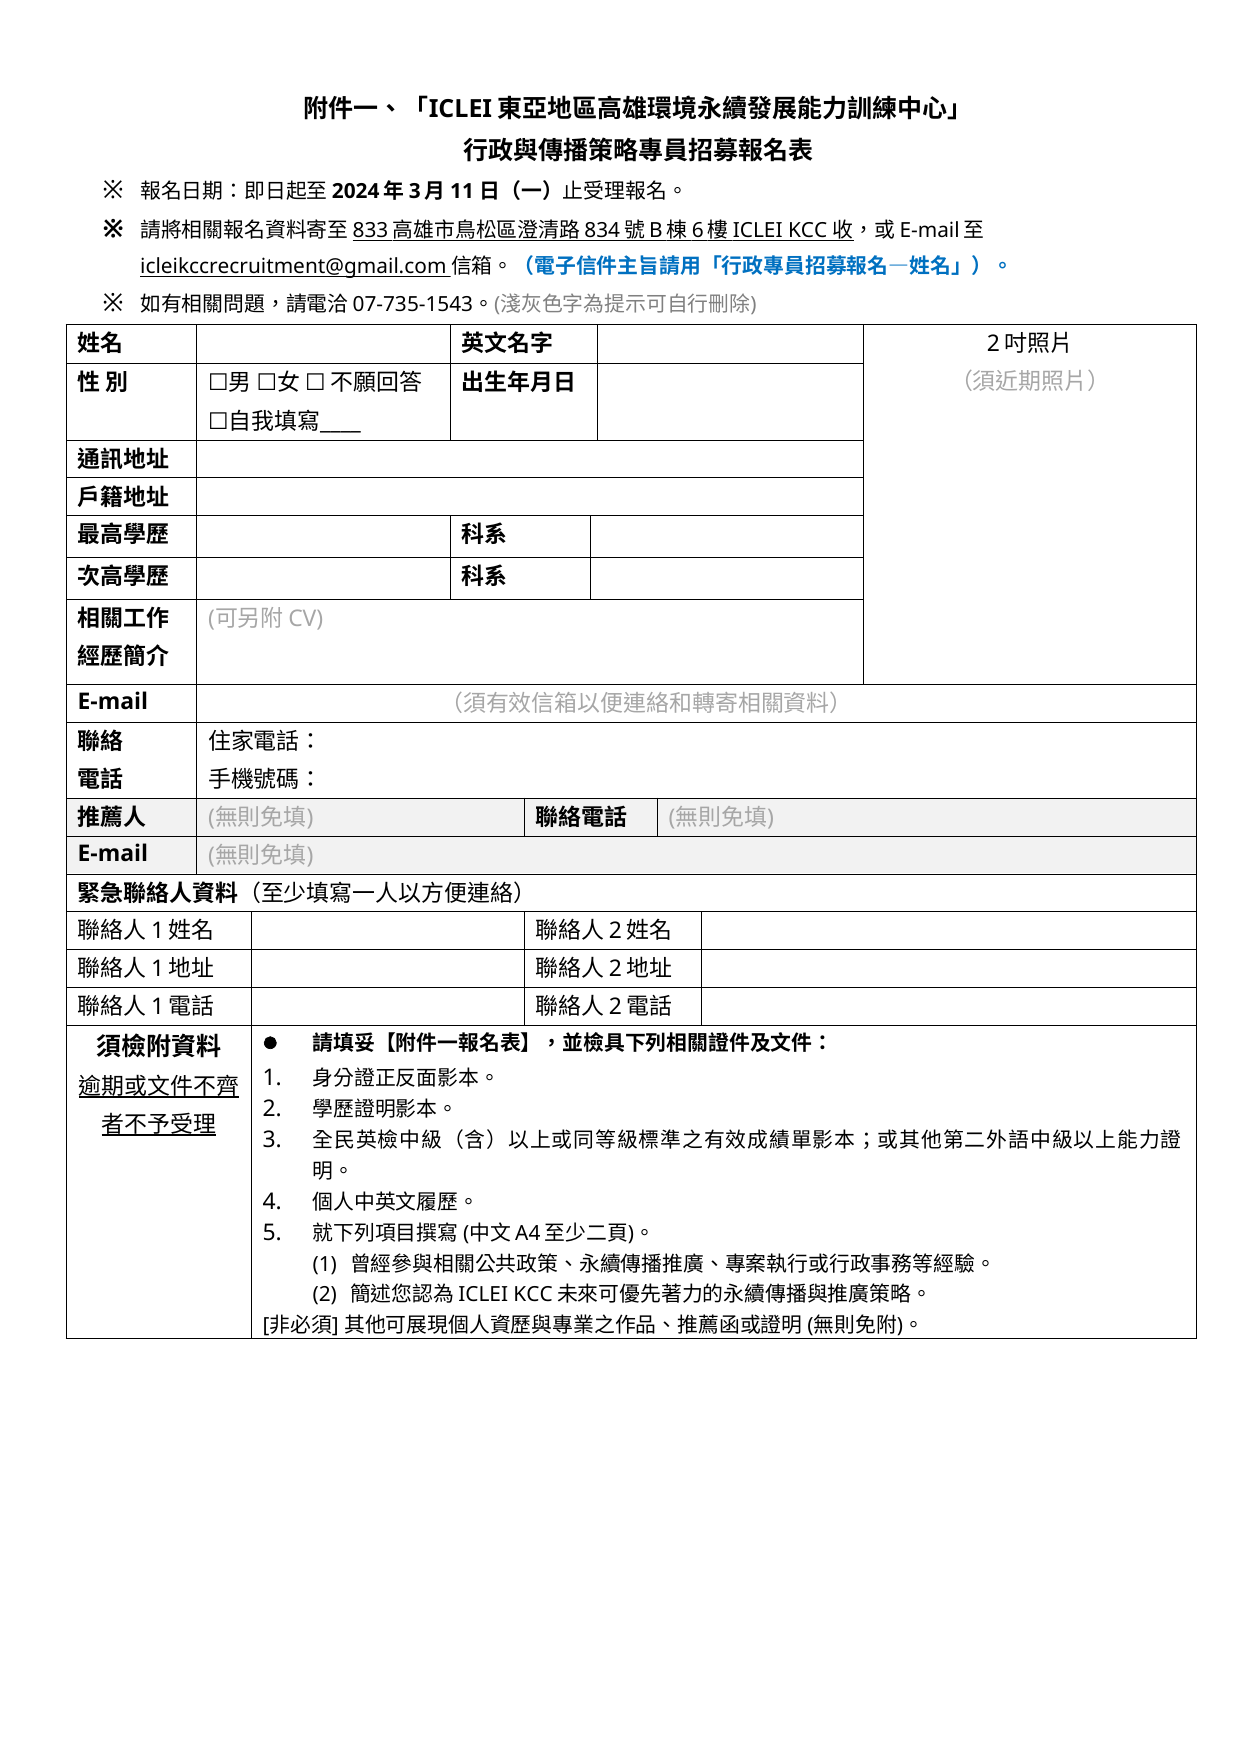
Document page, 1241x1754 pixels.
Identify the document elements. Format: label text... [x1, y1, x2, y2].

table_cell 性 別 [67, 364, 196, 439]
table_cell 緊急聯絡人資料（至少填寫一人以方便連絡） [67, 875, 1196, 911]
table_cell 最高學歷 [67, 516, 196, 557]
table_cell 次高學歷 [67, 558, 196, 598]
table_header 2吋照片 （須近期照片） [864, 325, 1196, 684]
table_cell 出生年月日 [451, 364, 597, 439]
table_header 英文名字 [451, 325, 597, 363]
table_cell 聯絡人2姓名 [525, 912, 701, 949]
table_cell 聯絡人2地址 [525, 950, 701, 987]
table_cell 聯絡 電話 [67, 723, 196, 798]
table_cell (無則免填) [658, 799, 1196, 836]
table_cell [598, 364, 863, 439]
table_cell (可另附CV) [197, 600, 863, 684]
table_cell [197, 441, 863, 477]
table_cell 聯絡人1地址 [67, 950, 251, 987]
table_cell （須有效信箱以便連絡和轉寄相關資料） [197, 685, 1196, 722]
list 如有相關問題，請電洽07-735-1543。(淺灰色字為提示可自行刪除) [102, 284, 1211, 318]
table_cell (無則免填) [197, 837, 1196, 873]
table_cell [197, 516, 450, 557]
table_cell E-mail [67, 837, 196, 873]
table_cell 聯絡人2電話 [525, 988, 701, 1025]
table_cell [197, 478, 863, 515]
table_cell 請填妥【附件一報名表】，並檢具下列相關證件及文件： 身分證正反面影本。 學歷證明影本。 全民英檢中級（含）以上或同等級標準之有效成績單影本；或其他第二外語中級以上能力證明。 個人中英文履歷。 就下列項目撰寫 (中文A4至少二頁)。 曾經參與相關公共政策、永續傳播推廣、專案執行或行政事務等經驗。 簡述您認為ICLEI KCC未來可優先著力的永續傳播與推廣策略。 [非必須] 其他可展現個人資歷與專業之作品、推薦函或證明 (無則免附)。 [252, 1026, 1196, 1338]
table_cell [591, 516, 863, 557]
table_cell [252, 988, 524, 1025]
table_cell [702, 988, 1196, 1025]
table_cell 須檢附資料 逾期或文件不齊者不予受理 [67, 1026, 251, 1338]
table_cell 科系 [451, 558, 590, 598]
table_cell 聯絡電話 [525, 799, 657, 836]
table_cell 相關工作經歷簡介 [67, 600, 196, 684]
table_cell 聯絡人1電話 [67, 988, 251, 1025]
table_cell 男 女 不願回答 自我填寫____ [197, 364, 450, 439]
table_header [598, 325, 863, 363]
table_cell 通訊地址 [67, 441, 196, 477]
table_cell 科系 [451, 516, 590, 557]
table_cell [252, 950, 524, 987]
table_header [197, 325, 450, 363]
text 附件一、「ICLEI東亞地區高雄環境永續發展能力訓練中心」 [40, 89, 1211, 125]
table_cell [591, 558, 863, 598]
table_cell [702, 912, 1196, 949]
table_cell [252, 912, 524, 949]
table_cell 推薦人 [67, 799, 196, 836]
text 行政與傳播策略專員招募報名表 [40, 130, 1211, 167]
table_cell E-mail [67, 685, 196, 722]
table_cell 聯絡人1姓名 [67, 912, 251, 949]
table_header 姓名 [67, 325, 196, 363]
list 報名日期：即日起至2024年3月 11 日（一）止受理報名。 [102, 172, 1211, 206]
table_cell (無則免填) [197, 799, 524, 836]
list 請將相關報名資料寄至833高雄市鳥松區澄清路834號B棟6樓ICLEI KCC 收，或E-mail至icleikccrecruitment@gmail.com信箱。（電子信件主旨請用「行政專員招募報名—姓名」）。 [102, 211, 1211, 280]
table_cell [197, 558, 450, 598]
table_cell 戶籍地址 [67, 478, 196, 515]
table_cell [702, 950, 1196, 987]
table_cell 住家電話： 手機號碼： [197, 723, 1196, 798]
